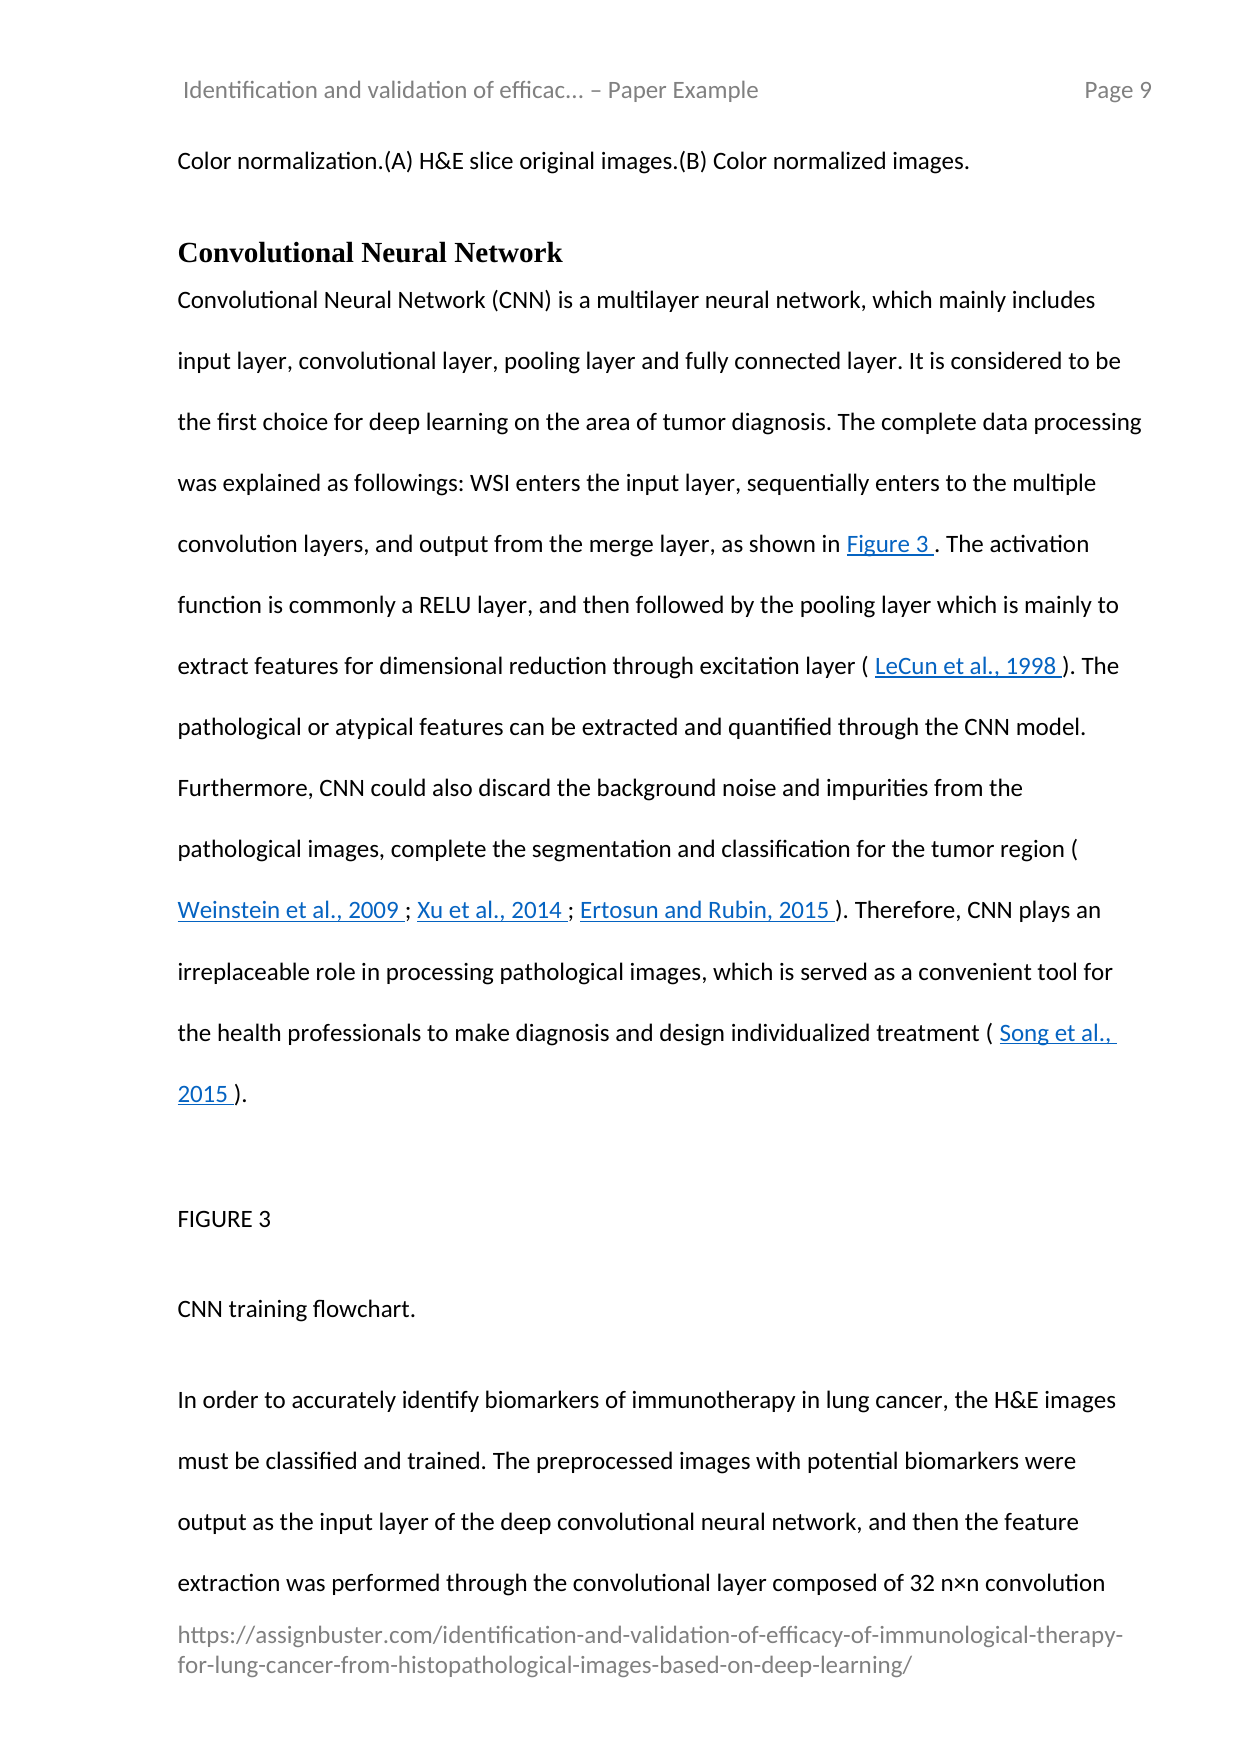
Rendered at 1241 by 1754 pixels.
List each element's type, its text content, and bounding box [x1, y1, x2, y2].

text CNN training flowchart. [177, 1293, 1152, 1324]
subtitle Convolutional Neural Network [177, 236, 1152, 269]
text Convolutional Neural Network (CNN) is a multilayer neural network, which mainly includes input layer, convolutional layer, pooling layer and fully connected layer. It is considered to be the first choice for deep learning on the area of tumor diagnosis. The complete data processing was explained as followings: WSI enters the input layer, sequentially enters to the multiple convolution layers, and output from the merge layer, as shown in Figure 3 . The activation function is commonly a RELU layer, and then followed by the pooling layer which is mainly to extract features for dimensional reduction through excitation layer ( LeCun et al., 1998 ). The pathological or atypical features can be extracted and quantified through the CNN model. Furthermore, CNN could also discard the background noise and impurities from the pathological images, complete the segmentation and classification for the tumor region ( Weinstein et al., 2009 ; Xu et al., 2014 ; Ertosun and Rubin, 2015 ). Therefore, CNN plays an irreplaceable role in processing pathological images, which is served as a convenient tool for the health professionals to make diagnosis and design individualized treatment ( Song et al., 2015 ). [177, 284, 1152, 1108]
text FIGURE 3 [177, 1168, 1152, 1233]
text Color normalization.(A) H&E slice original images.(B) Color normalized images. [177, 145, 1152, 176]
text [177, 1384, 1152, 1598]
